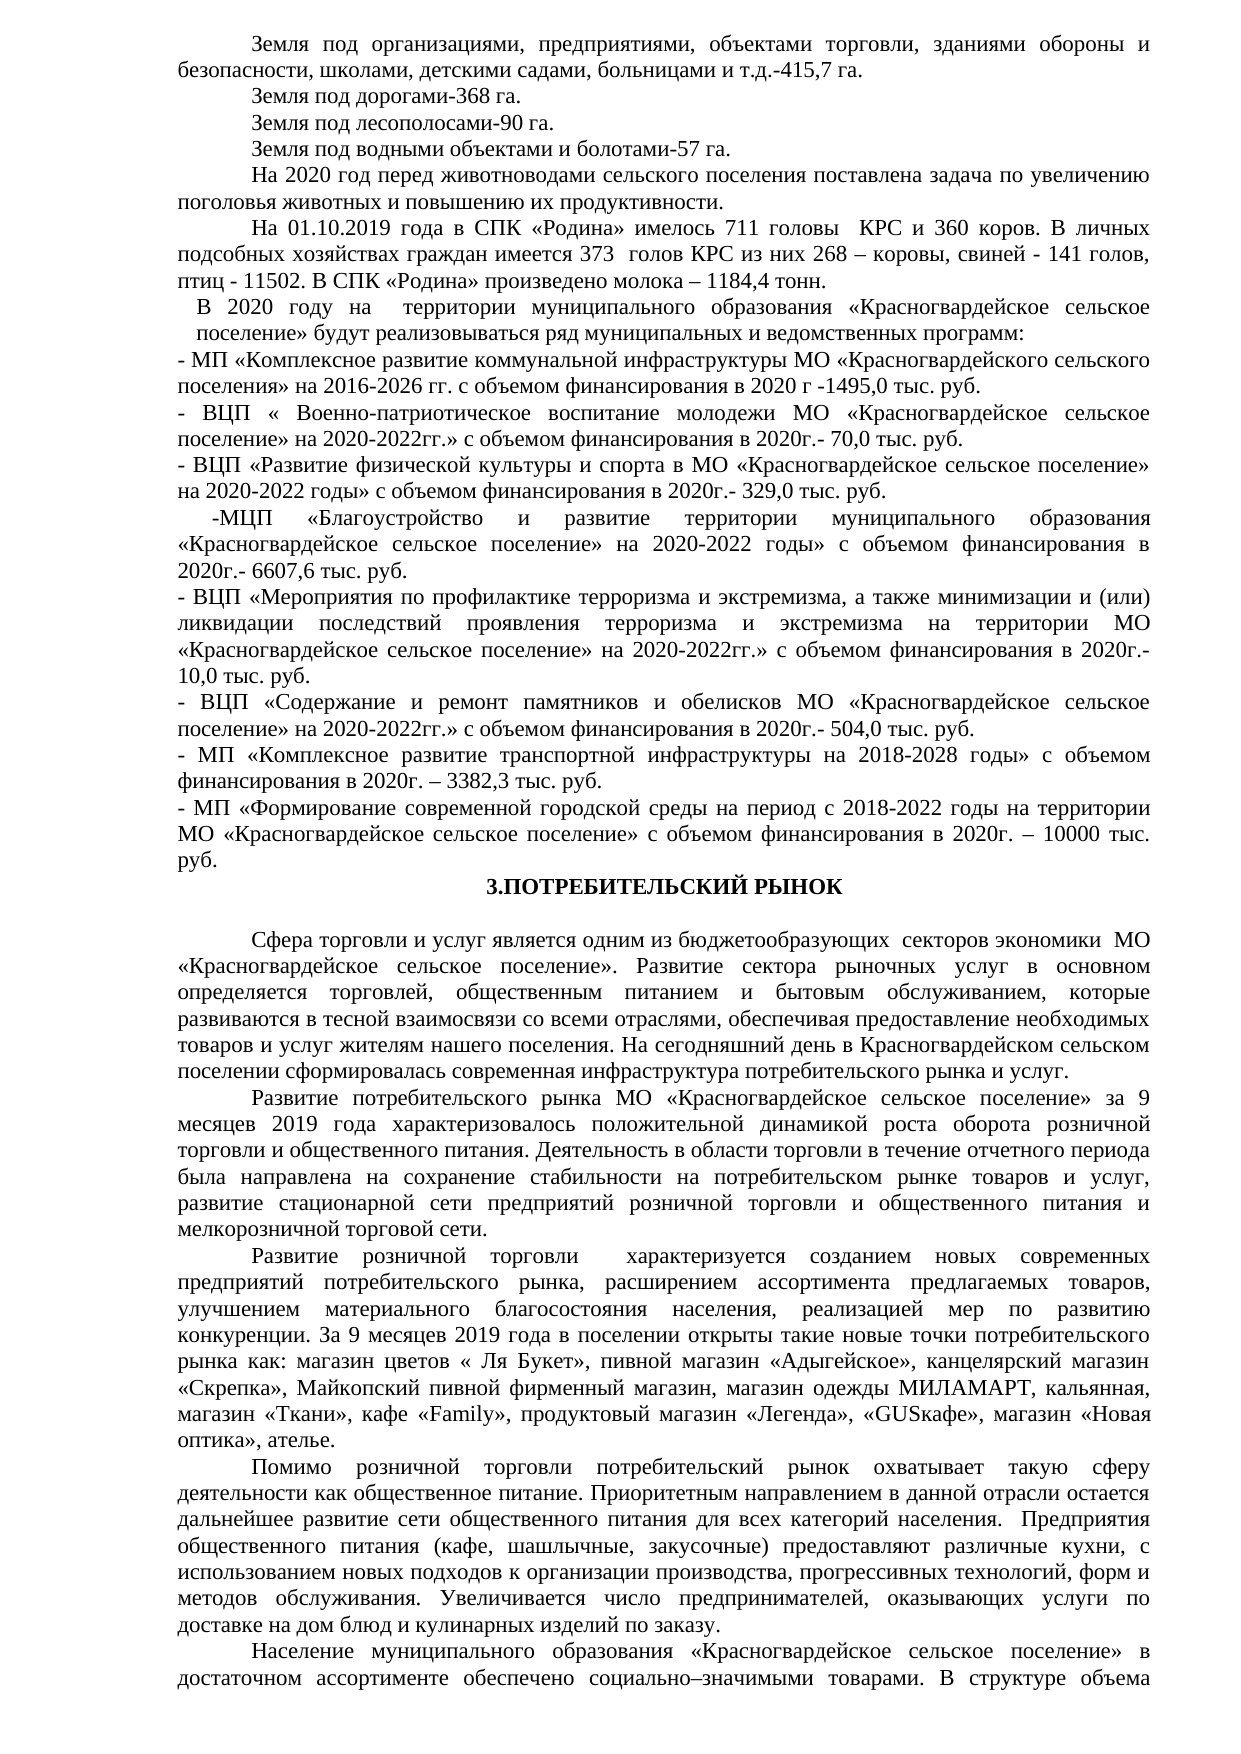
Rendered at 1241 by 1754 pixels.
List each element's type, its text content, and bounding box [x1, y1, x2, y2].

text - МП «Комплексное развитие коммунальной инфраструктуры МО «Красногвардейского сельского поселения» на 2016-2026 гг. с объемом финансирования в 2020 г -1495,0 тыс. руб. [177, 346, 1152, 398]
text 3.Потребительский рынок [177, 873, 1152, 899]
text - ВЦП «Мероприятия по профилактике терроризма и экстремизма, а также минимизации и (или) ликвидации последствий проявления терроризма и экстремизма на территории МО «Красногвардейское сельское поселение» на 2020-2022гг.» с объемом финансирования в 2020г.- 10,0 тыс. руб. [177, 583, 1152, 688]
text -МЦП «Благоустройство и развитие территории муниципального образования «Красногвардейское сельское поселение» на 2020-2022 годы» с объемом финансирования в 2020г.- 6607,6 тыс. руб. [177, 504, 1152, 583]
text Земля под дорогами-368 га. [177, 82, 1152, 109]
text - ВЦП «Развитие физической культуры и спорта в МО «Красногвардейское сельское поселение» на 2020-2022 годы» с объемом финансирования в 2020г.- 329,0 тыс. руб. [177, 451, 1152, 504]
text Земля под водными объектами и болотами-57 га. [177, 135, 1152, 161]
text - МП «Формирование современной городской среды на период с 2018-2022 годы на территории МО «Красногвардейское сельское поселение» с объемом финансирования в 2020г. – 10000 тыс. руб. [177, 794, 1152, 873]
text Развитие розничной торговли характеризуется созданием новых современных предприятий потребительского рынка, расширением ассортимента предлагаемых товаров, улучшением материального благосостояния населения, реализацией мер по развитию конкуренции. За 9 месяцев 2019 года в поселении открыты такие новые точки потребительского рынка как: магазин цветов « Ля Букет», пивной магазин «Адыгейское», канцелярский магазин «Скрепка», Майкопский пивной фирменный магазин, магазин одежды МИЛАМАРТ, кальянная, магазин «Ткани», кафе «Family», продуктовый магазин «Легенда», «GUSкафе», магазин «Новая оптика», ателье. [177, 1242, 1152, 1453]
text На 2020 год перед животноводами сельского поселения поставлена задача по увеличению поголовья животных и повышению их продуктивности. [177, 161, 1152, 214]
text - МП «Комплексное развитие транспортной инфраструктуры на 2018-2028 годы» с объемом финансирования в 2020г. – 3382,3 тыс. руб. [177, 741, 1152, 794]
text - ВЦП « Военно-патриотическое воспитание молодежи МО «Красногвардейское сельское поселение» на 2020-2022гг.» с объемом финансирования в 2020г.- 70,0 тыс. руб. [177, 398, 1152, 451]
text Развитие потребительского рынка МО «Красногвардейское сельское поселение» за 9 месяцев 2019 года характеризовалось положительной динамикой роста оборота розничной торговли и общественного питания. Деятельность в области торговли в течение отчетного периода была направлена на сохранение стабильности на потребительском рынке товаров и услуг, развитие стационарной сети предприятий розничной торговли и общественного питания и мелкорозничной торговой сети. [177, 1084, 1152, 1242]
text Земля под организациями, предприятиями, объектами торговли, зданиями обороны и безопасности, школами, детскими садами, больницами и т.д.-415,7 га. [177, 29, 1152, 82]
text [177, 1637, 1152, 1690]
text На 01.10.2019 года в СПК «Родина» имелось 711 головы КРС и 360 коров. В личных подсобных хозяйствах граждан имеется 373 голов КРС из них 268 – коровы, свиней - 141 голов, птиц - 11502. В СПК «Родина» произведено молока – 1184,4 тонн. [177, 214, 1152, 293]
text В 2020 году на территории муниципального образования «Красногвардейское сельское поселение» будут реализовываться ряд муниципальных и ведомственных программ: [177, 293, 1152, 346]
text Земля под лесополосами-90 га. [177, 109, 1152, 135]
text - ВЦП «Содержание и ремонт памятников и обелисков МО «Красногвардейское сельское поселение» на 2020-2022гг.» с объемом финансирования в 2020г.- 504,0 тыс. руб. [177, 688, 1152, 741]
text Помимо розничной торговли потребительский рынок охватывает такую сферу деятельности как общественное питание. Приоритетным направлением в данной отрасли остается дальнейшее развитие сети общественного питания для всех категорий населения. Предприятия общественного питания (кафе, шашлычные, закусочные) предоставляют различные кухни, с использованием новых подходов к организации производства, прогрессивных технологий, форм и методов обслуживания. Увеличивается число предпринимателей, оказывающих услуги по доставке на дом блюд и кулинарных изделий по заказу. [177, 1453, 1152, 1637]
text Сфера торговли и услуг является одним из бюджетообразующих секторов экономики МО «Красногвардейское сельское поселение». Развитие сектора рыночных услуг в основном определяется торговлей, общественным питанием и бытовым обслуживанием, которые развиваются в тесной взаимосвязи со всеми отраслями, обеспечивая предоставление необходимых товаров и услуг жителям нашего поселения. На сегодняшний день в Красногвардейском сельском поселении сформировалась современная инфраструктура потребительского рынка и услуг. [177, 926, 1152, 1084]
